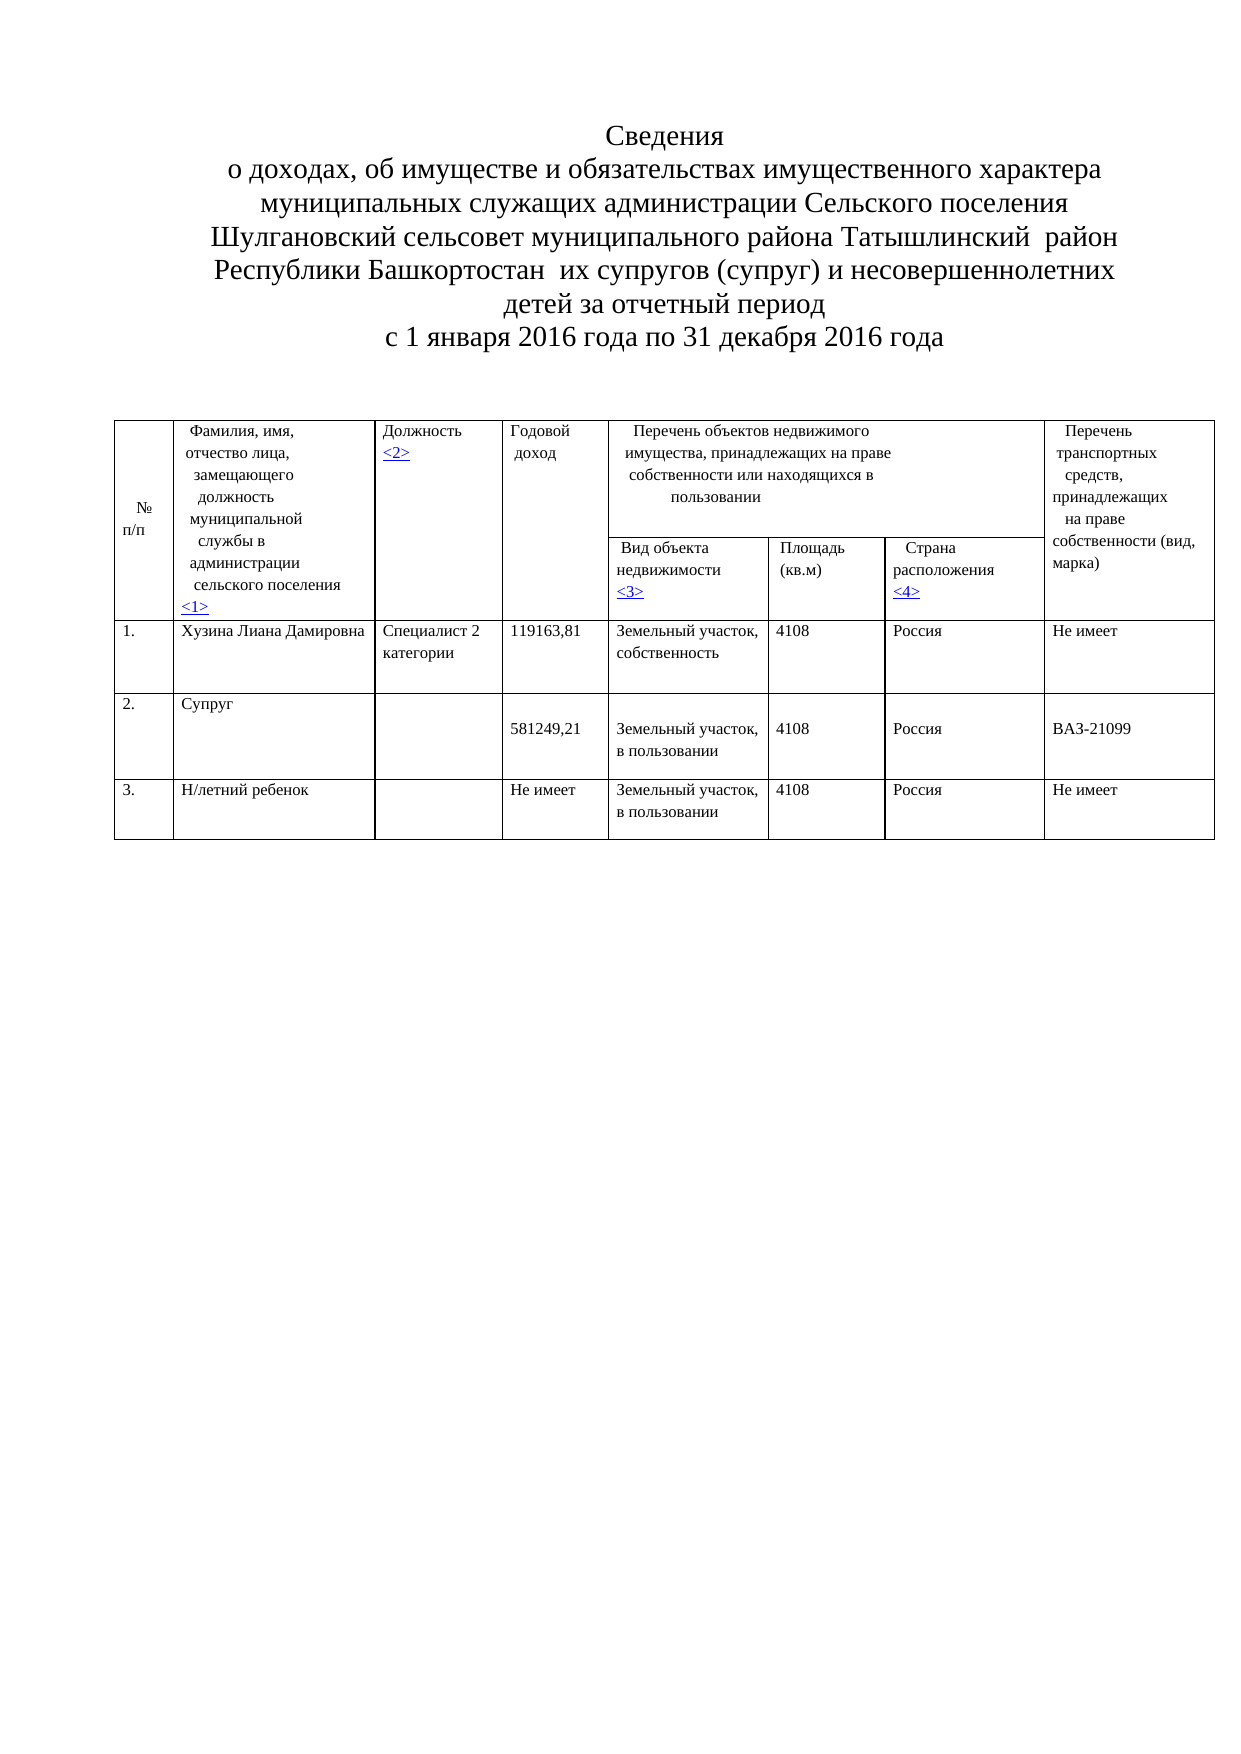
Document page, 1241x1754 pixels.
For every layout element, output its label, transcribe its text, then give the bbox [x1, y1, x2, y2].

table_cell Н/летний ребенок [174, 780, 374, 839]
table_cell Страна расположения <4> [886, 538, 1044, 619]
table_cell [609, 694, 768, 719]
table_header № п/п [115, 421, 173, 619]
table_cell 3. [115, 780, 173, 839]
table_cell Россия [886, 719, 1044, 779]
table_cell Россия [886, 780, 1044, 839]
table_cell Земельный участок, в пользовании [609, 780, 768, 839]
table_cell [503, 694, 608, 719]
text Сведения [177, 118, 1152, 152]
table_cell [376, 719, 502, 779]
table_cell 2. [115, 694, 173, 719]
table_header Годовой доход [503, 421, 608, 619]
table_cell ВАЗ-21099 [1045, 719, 1214, 779]
table_cell Супруг [174, 694, 374, 719]
table_header Перечень транспортных средств, принадлежащих на праве собственности (вид, марка) [1045, 421, 1214, 619]
table_cell [769, 694, 884, 719]
table_cell 119163,81 [503, 621, 608, 693]
table_cell Специалист 2 категории [376, 621, 502, 693]
table_header Фамилия, имя, отчество лица, замещающего должность муниципальной службы в администрации сельского поселения <1> [174, 421, 374, 619]
table_cell Не имеет [503, 780, 608, 839]
table_cell Площадь (кв.м) [769, 538, 884, 619]
table_cell Хузина Лиана Дамировна [174, 621, 374, 693]
text с 1 января 2016 года по 31 декабря 2016 года [177, 319, 1152, 353]
table_cell 4108 [769, 780, 884, 839]
table_header Должность <2> [376, 421, 502, 619]
table_cell 4108 [769, 621, 884, 693]
table_cell Россия [886, 621, 1044, 693]
table_cell [376, 694, 502, 719]
table_cell Вид объекта недвижимости <3> [609, 538, 768, 619]
table_cell Не имеет [1045, 621, 1214, 693]
table_cell [1045, 694, 1214, 719]
table_cell 4108 [769, 719, 884, 779]
table_header Перечень объектов недвижимого имущества, принадлежащих на праве собственности или находящихся в пользовании [609, 421, 1044, 537]
table_cell [115, 719, 173, 779]
table_cell Не имеет [1045, 780, 1214, 839]
table_cell Земельный участок, собственность [609, 621, 768, 693]
table_cell 1. [115, 621, 173, 693]
text о доходах, об имуществе и обязательствах имущественного характера муниципальных служащих администрации Сельского поселения Шулгановский сельсовет муниципального района Татышлинский район Республики Башкортостан их супругов (супруг) и несовершеннолетних детей за отчетный период [177, 152, 1152, 319]
table_cell 581249,21 [503, 719, 608, 779]
table_cell Земельный участок, в пользовании [609, 719, 768, 779]
table_cell [376, 780, 502, 839]
table_cell [886, 694, 1044, 719]
table_cell [174, 719, 374, 779]
